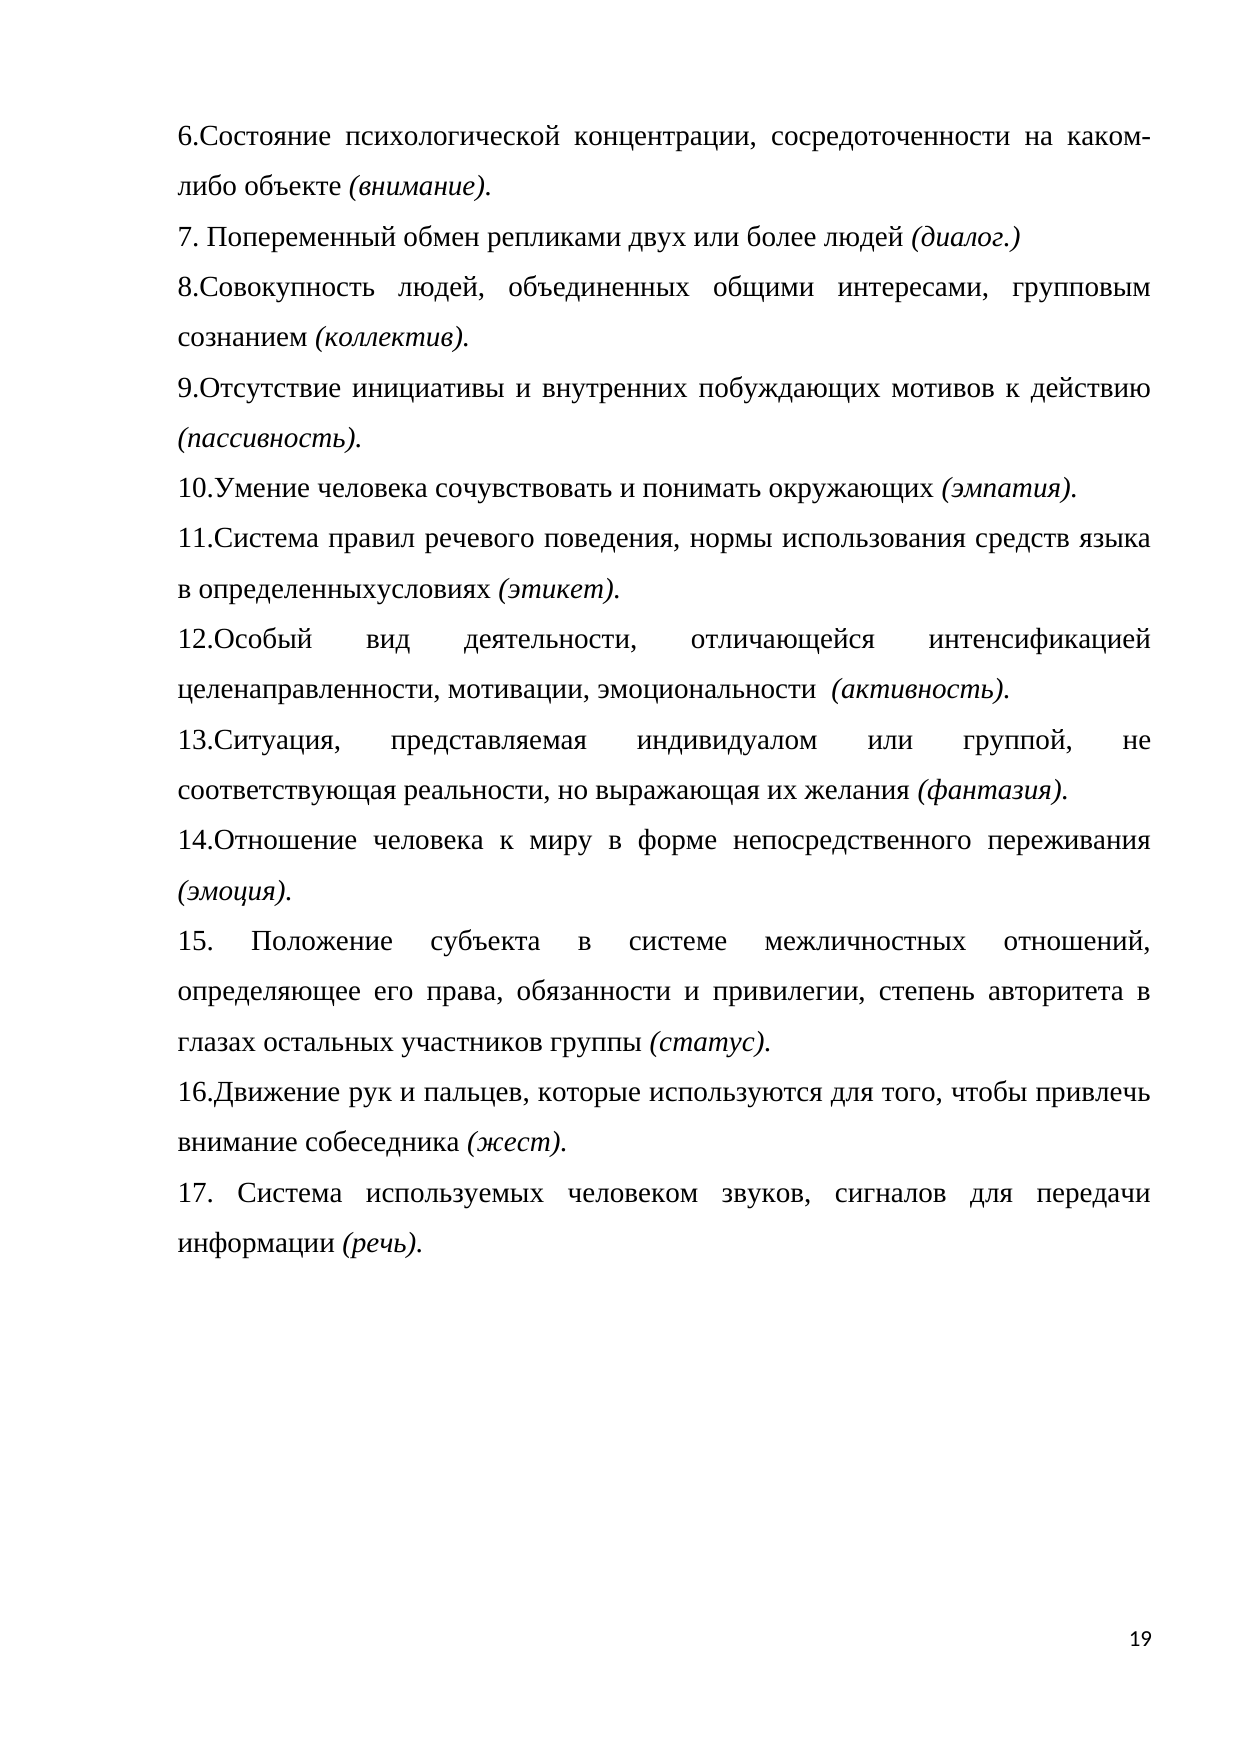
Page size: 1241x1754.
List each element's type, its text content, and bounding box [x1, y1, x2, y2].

text 6.Состояние психологической концентрации, сосредоточенности на каком-либо объекте (внимание). [177, 118, 1152, 202]
text 15. Положение субъекта в системе межличностных отношений, определяющее его права, обязанности и привилегии, степень авторитета в глазах остальных участников группы (статус). [177, 923, 1152, 1057]
text 17. Система используемых человеком звуков, сигналов для передачи информации (речь). [177, 1175, 1152, 1258]
text 10.Умение человека сочувствовать и понимать окружающих (эмпатия). [177, 470, 1152, 504]
text 7. Попеременный обмен репликами двух или более людей (диалог.) [177, 219, 1152, 252]
text 11.Система правил речевого поведения, нормы использования средств языка в определенныхусловиях (этикет). [177, 521, 1152, 604]
text 8.Совокупность людей, объединенных общими интересами, групповым сознанием (коллектив). [177, 269, 1152, 353]
text 9.Отсутствие инициативы и внутренних побуждающих мотивов к действию (пассивность). [177, 370, 1152, 453]
text 12.Особый вид деятельности, отличающейся интенсификацией целенаправленности, мотивации, эмоциональности (активность). [177, 621, 1152, 705]
text 16.Движение рук и пальцев, которые используются для того, чтобы привлечь внимание собеседника (жест). [177, 1074, 1152, 1158]
text 13.Ситуация, представляемая индивидуалом или группой, не соответствующая реальности, но выражающая их желания (фантазия). [177, 722, 1152, 806]
text 14.Отношение человека к миру в форме непосредственного переживания (эмоция). [177, 822, 1152, 906]
